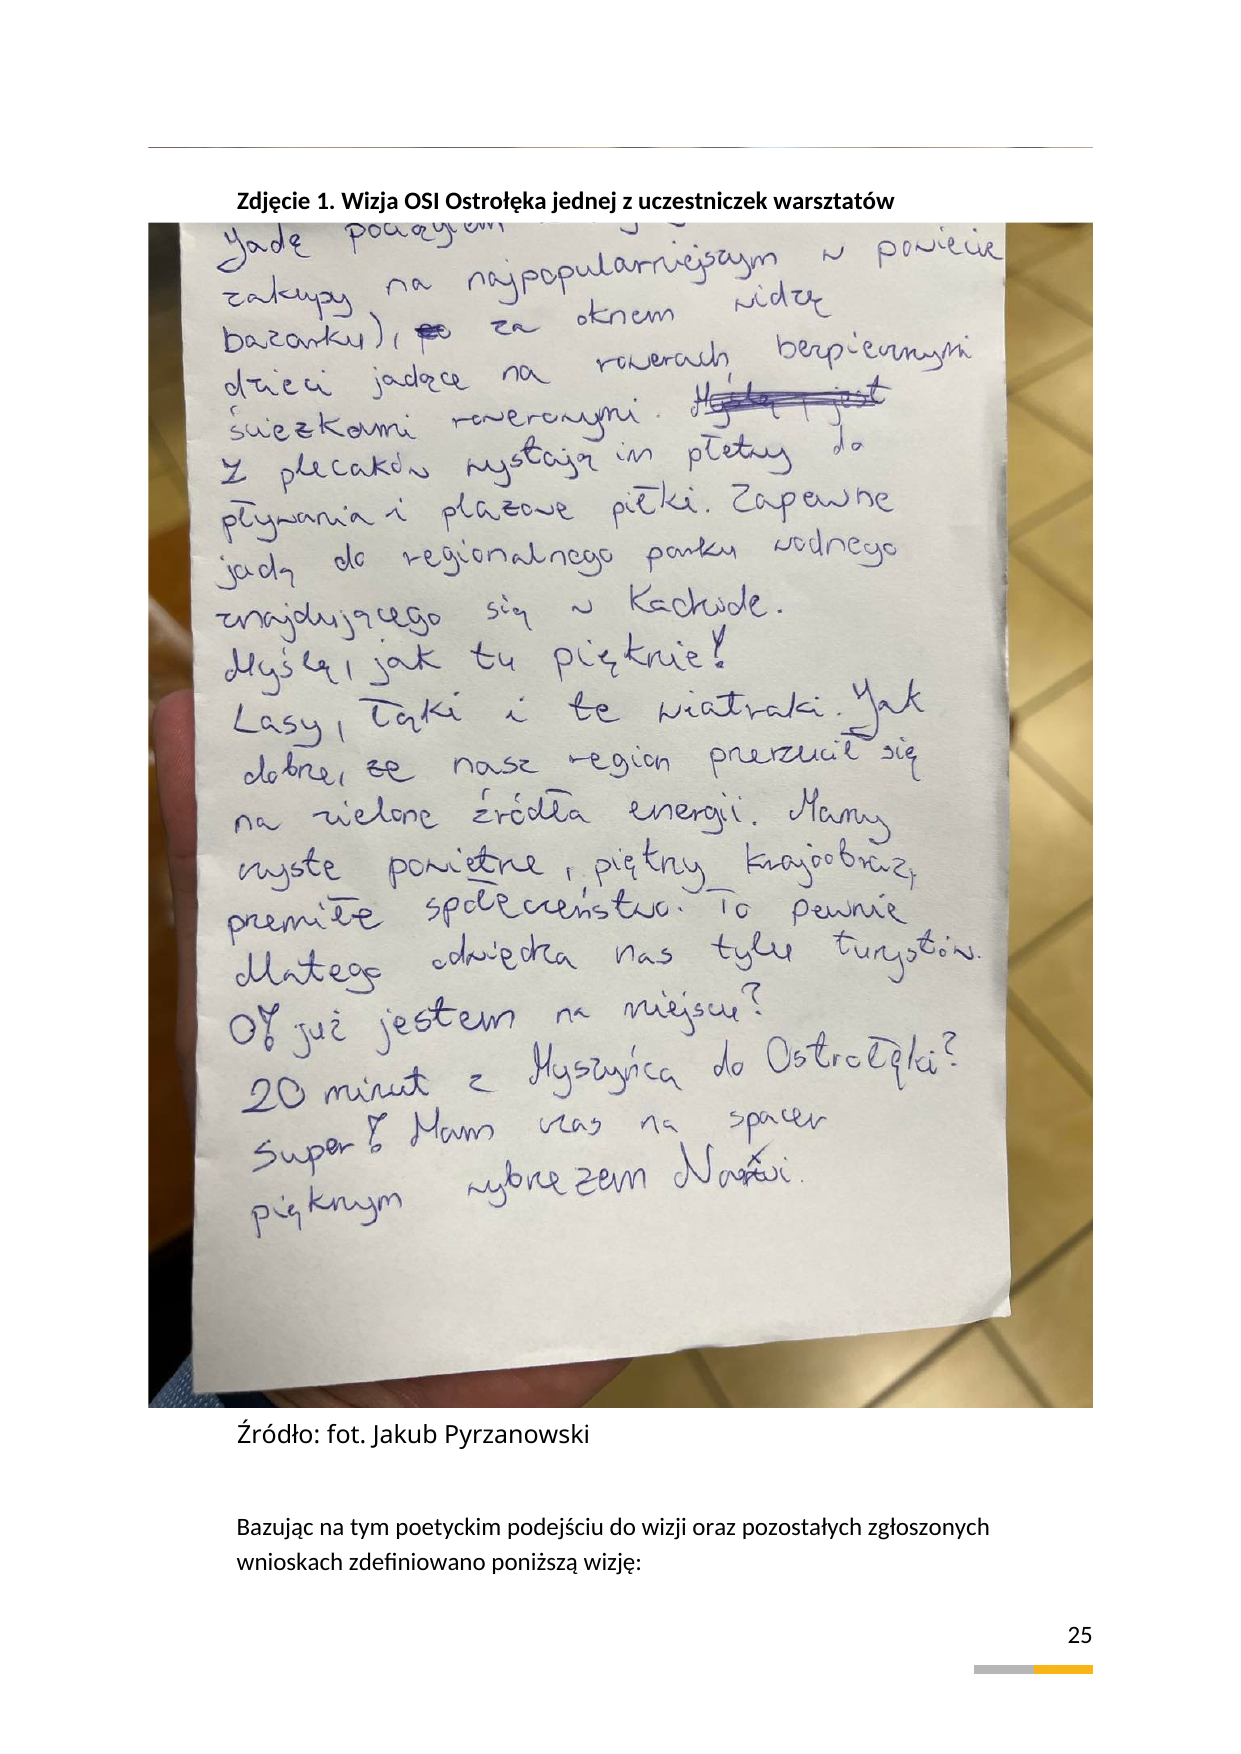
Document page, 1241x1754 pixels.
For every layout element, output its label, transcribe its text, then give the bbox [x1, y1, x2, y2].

text Bazując na tym poetyckim podejściu do wizji oraz pozostałych zgłoszonych wnioskach zdefiniowano poniższą wizję: [236, 1511, 1092, 1576]
picture [148, 223, 1093, 1408]
picture [974, 1665, 1093, 1674]
